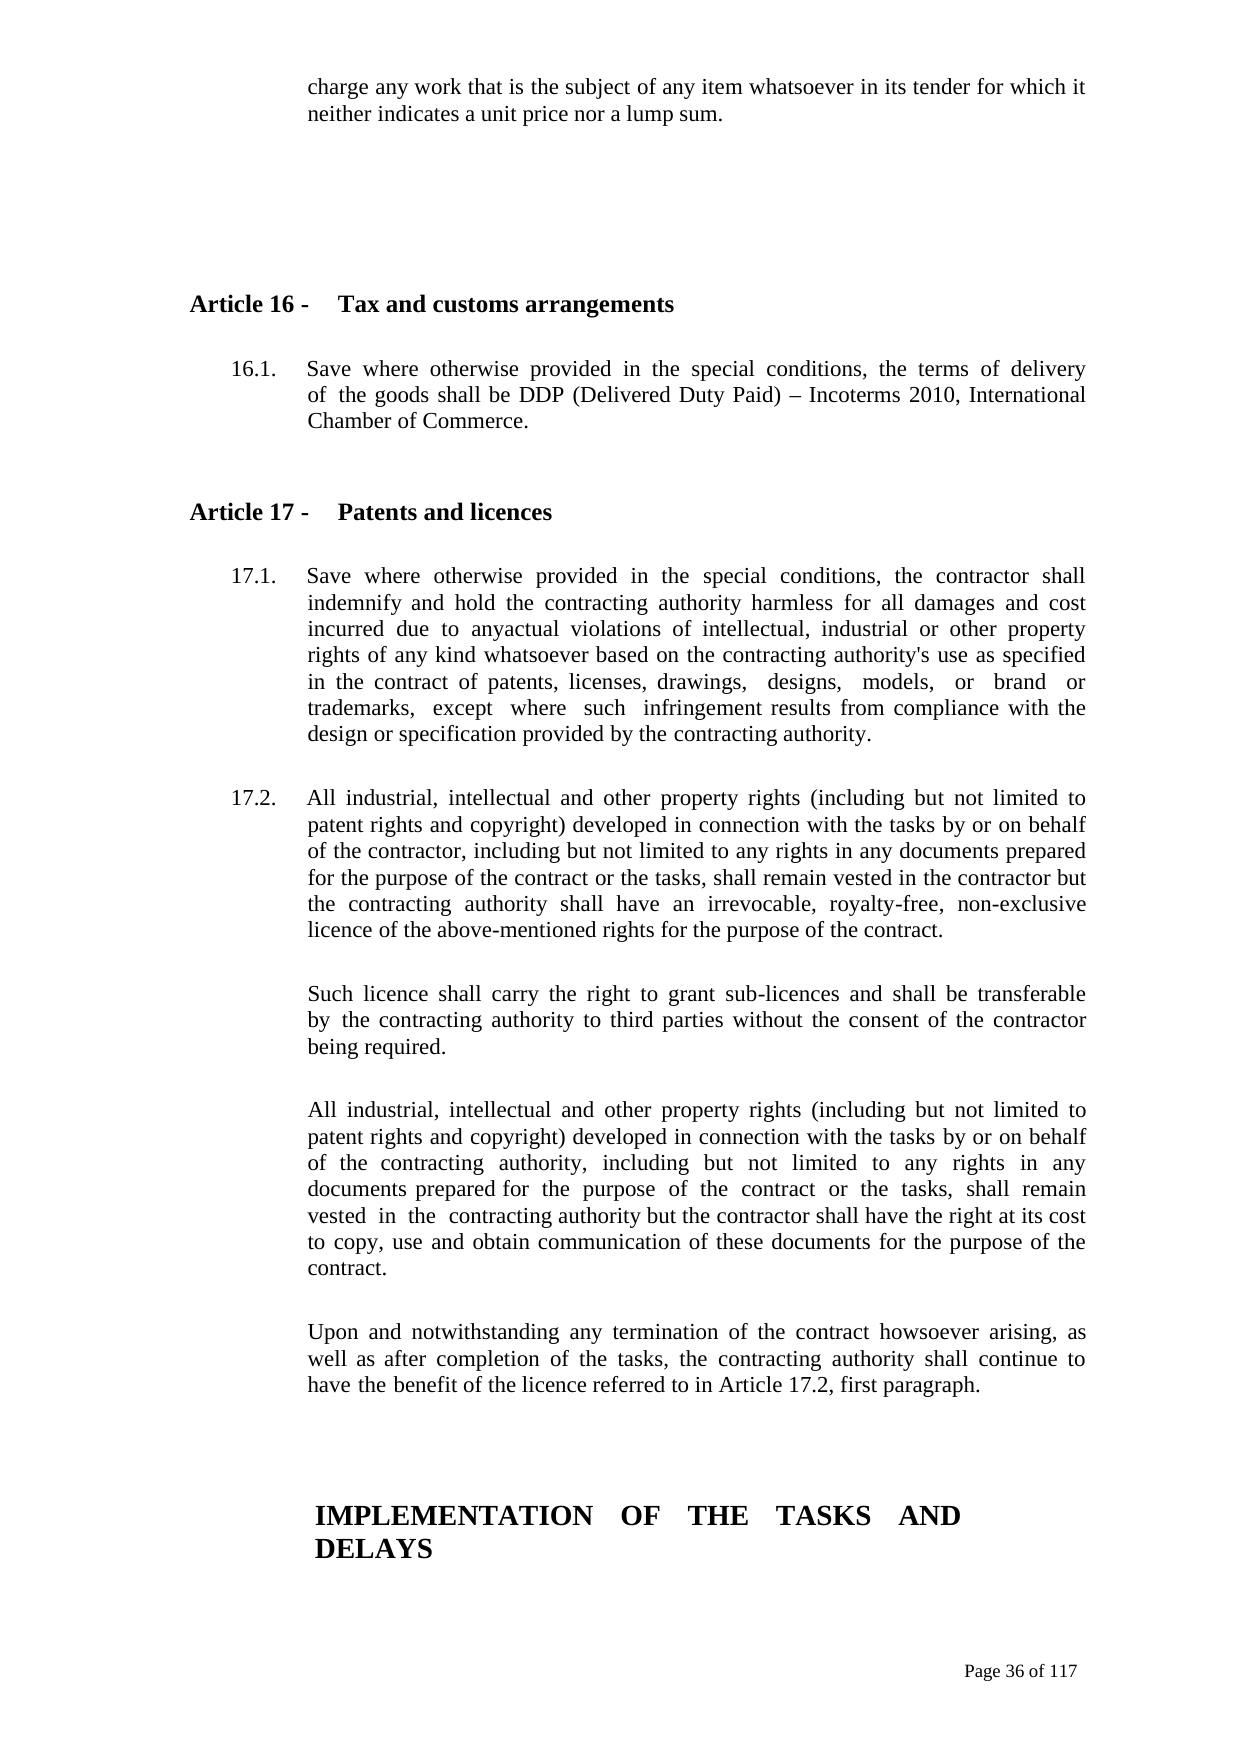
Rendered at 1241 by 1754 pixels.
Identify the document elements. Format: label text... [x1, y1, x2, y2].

text All industrial, intellectual and other property rights (including but not limited to patent rights and copyright) developed in connection with the tasks by or on behalf of the contracting authority, including but not limited to any rights in any documents prepared for the purpose of the contract or the tasks, shall remain vested in the contracting authority but the contractor shall have the right at its cost to copy, use and obtain communication of these documents for the purpose of the contract. [307, 1096, 1087, 1281]
text 16.1. Save where otherwise provided in the special conditions, the terms of delivery of the goods shall be DDP (Delivered Duty Paid) – Incoterms 2010, International Chamber of Commerce. [231, 355, 1086, 434]
text Such licence shall carry the right to grant sub-licences and shall be transferable by the contracting authority to third parties without the consent of the contractor being required. [307, 980, 1087, 1059]
text Article 17 - Patents and licences [189, 497, 1094, 525]
text 17.1. Save where otherwise provided in the special conditions, the contractor shall indemnify and hold the contracting authority harmless for all damages and cost incurred due to anyactual violations of intellectual, industrial or other property rights of any kind whatsoever based on the contracting authority's use as specified in the contract of patents, licenses, drawings, designs, models, or brand or trademarks, except where such infringement results from compliance with the design or specification provided by the contracting authority. [231, 562, 1086, 747]
text 17.2. All industrial, intellectual and other property rights (including but not limited to patent rights and copyright) developed in connection with the tasks by or on behalf of the contractor, including but not limited to any rights in any documents prepared for the purpose of the contract or the tasks, shall remain vested in the contractor but the contracting authority shall have an irrevocable, royalty-free, non-exclusive licence of the above-mentioned rights for the purpose of the contract. [231, 784, 1086, 943]
text Upon and notwithstanding any termination of the contract howsoever arising, as well as after completion of the tasks, the contracting authority shall continue to have the benefit of the licence referred to in Article 17.2, first paragraph. [307, 1319, 1086, 1398]
text IMPLEMENTATION OF THE TASKS AND DELAYS [314, 1498, 961, 1565]
text Article 16 - Tax and customs arrangements [189, 289, 1094, 318]
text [231, 74, 1087, 126]
